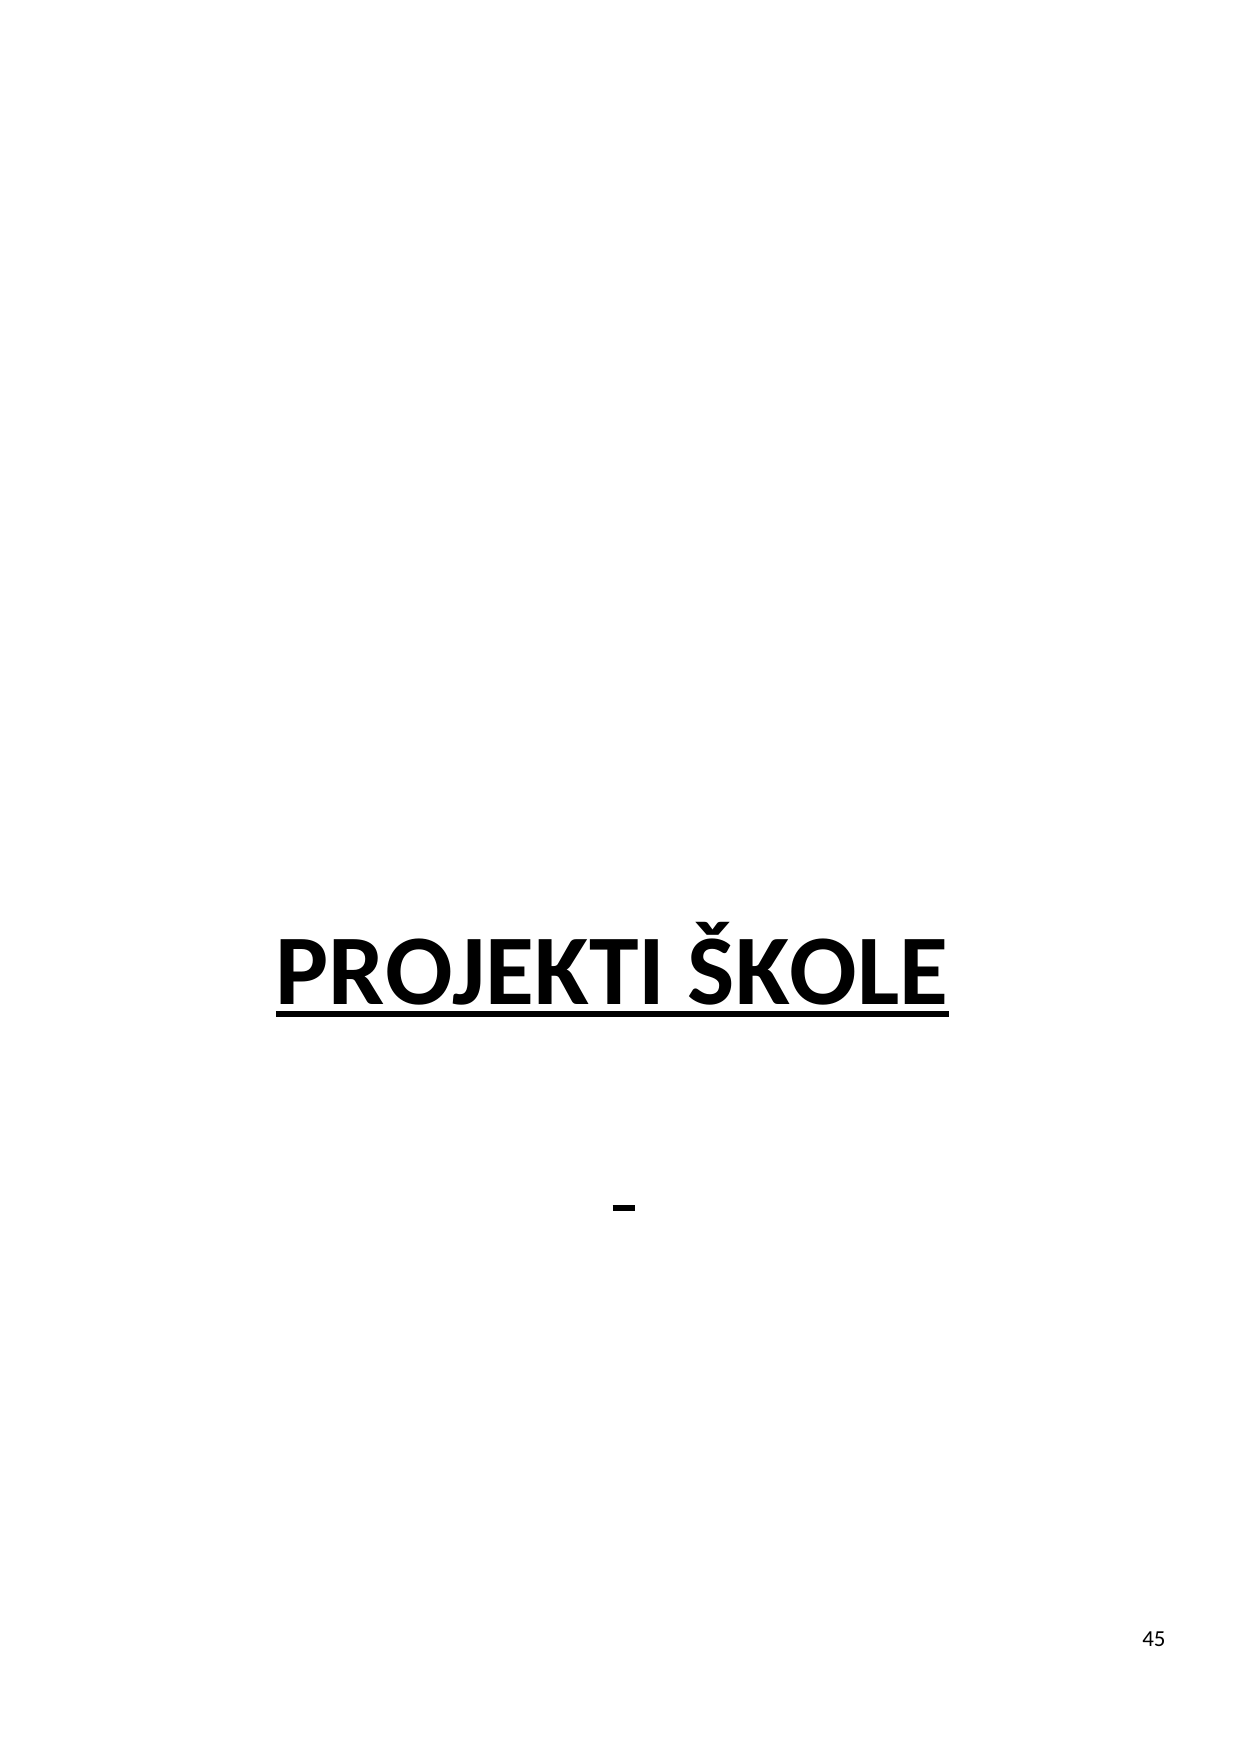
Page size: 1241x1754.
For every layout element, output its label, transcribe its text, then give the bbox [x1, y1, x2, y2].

text PROJEKTI ŠKOLE [59, 907, 1165, 1029]
